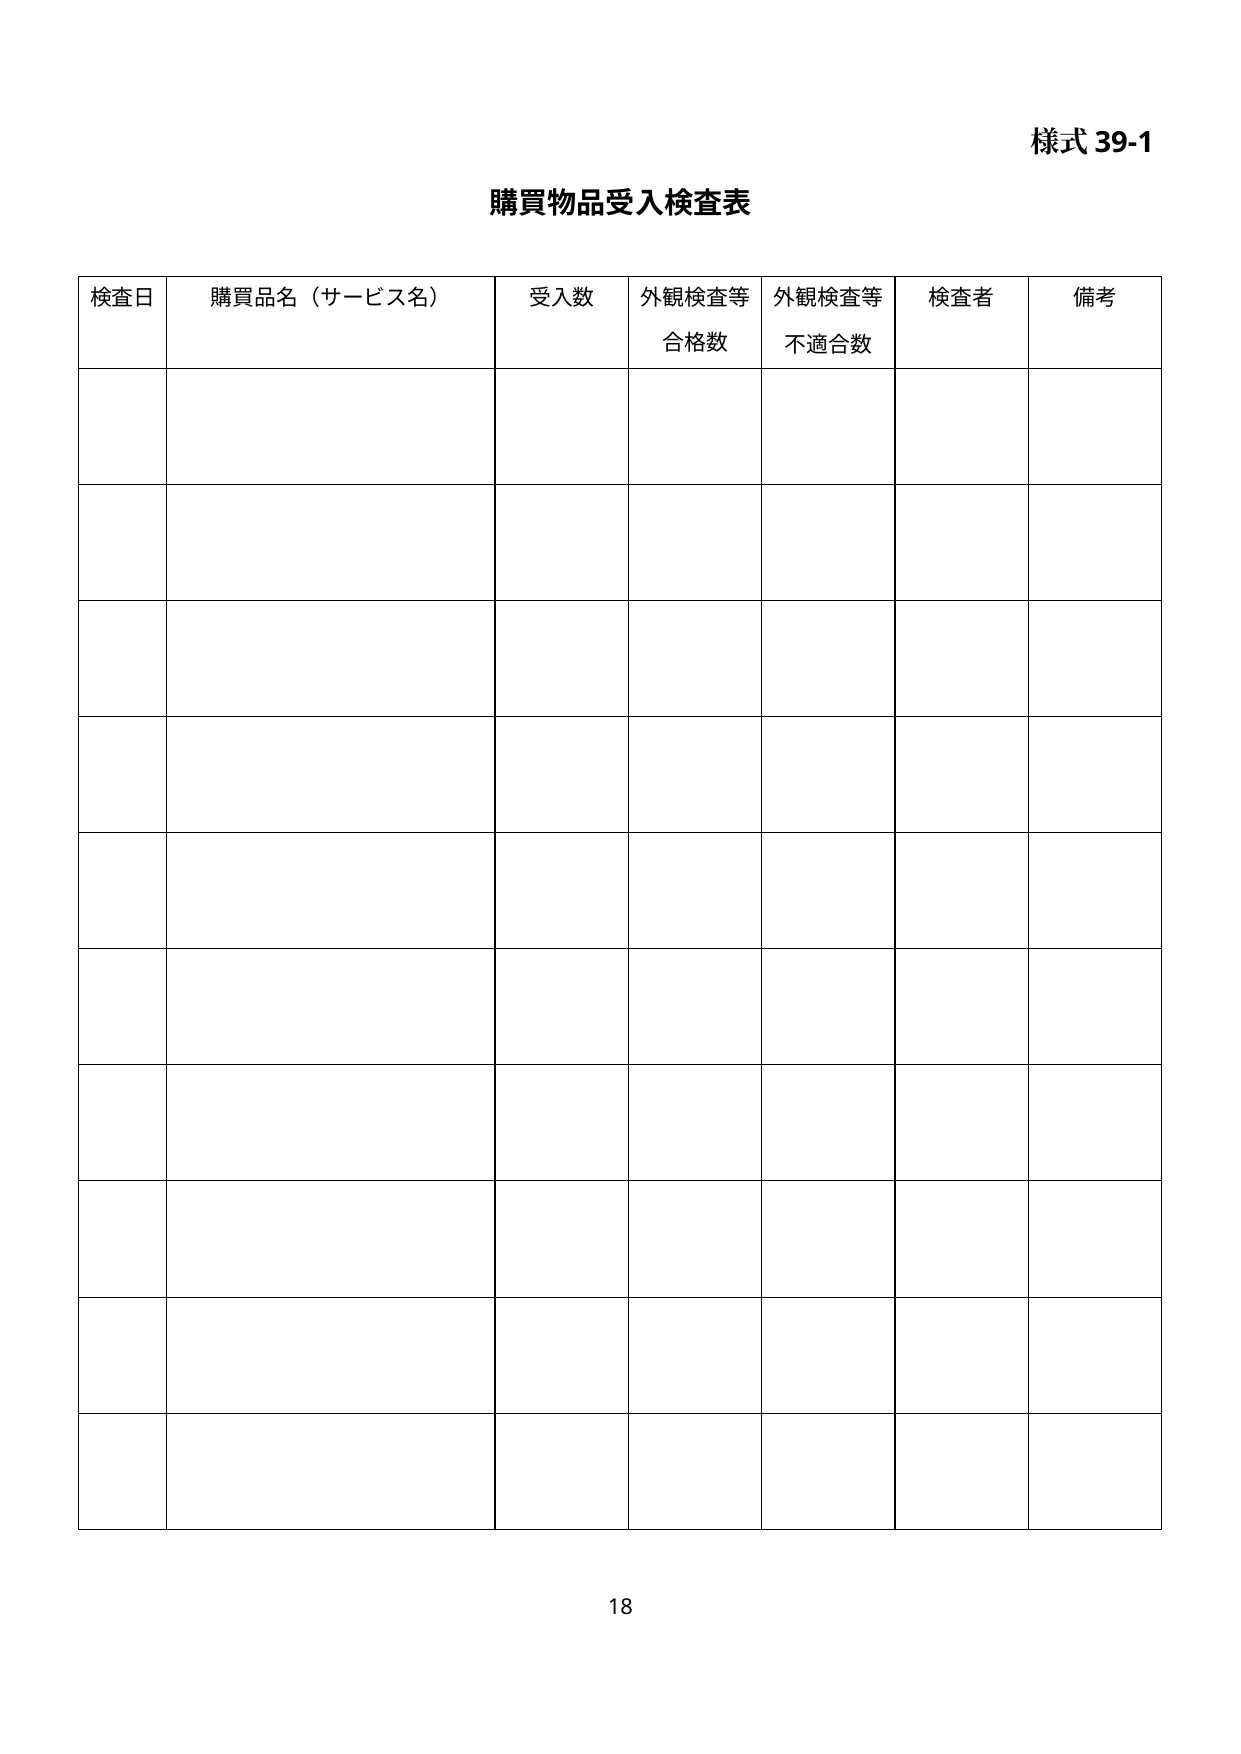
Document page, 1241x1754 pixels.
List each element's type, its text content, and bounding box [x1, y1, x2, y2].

table_cell [496, 369, 628, 483]
table_cell [79, 1298, 166, 1413]
table_cell [167, 369, 494, 483]
table_cell [167, 601, 494, 716]
table_cell [1029, 369, 1161, 483]
table_cell [629, 949, 761, 1064]
table_cell [762, 1414, 894, 1529]
table_cell [896, 833, 1028, 948]
table_cell [629, 601, 761, 716]
table_cell [762, 717, 894, 832]
table_header 購買品名（サービス名） [167, 277, 494, 367]
table_header 検査日 [79, 277, 166, 367]
table_cell [79, 1181, 166, 1297]
table_cell [762, 601, 894, 716]
table_cell [896, 1298, 1028, 1413]
table_cell [167, 1414, 494, 1529]
table_header 備考 [1029, 277, 1161, 367]
table_header 検査者 [896, 277, 1028, 367]
table_cell [1029, 833, 1161, 948]
table_cell [79, 833, 166, 948]
table_cell [496, 601, 628, 716]
table_cell [496, 1181, 628, 1297]
table_cell [896, 485, 1028, 600]
table_header 外観検査等 合格数 [629, 277, 761, 367]
table_cell [896, 717, 1028, 832]
table_cell [896, 601, 1028, 716]
table_cell [1029, 1065, 1161, 1180]
table_cell [167, 833, 494, 948]
table_cell [79, 1414, 166, 1529]
table_cell [496, 485, 628, 600]
table_cell [629, 1414, 761, 1529]
table_cell [762, 1298, 894, 1413]
table_cell [629, 1065, 761, 1180]
table_cell [79, 717, 166, 832]
table_cell [167, 717, 494, 832]
table_cell [167, 1181, 494, 1297]
table_cell [1029, 601, 1161, 716]
table_cell [629, 1298, 761, 1413]
table_cell [79, 601, 166, 716]
table_cell [629, 485, 761, 600]
table_cell [1029, 1298, 1161, 1413]
table_cell [167, 485, 494, 600]
table_cell [896, 1414, 1028, 1529]
text 購買物品受入検査表 [75, 163, 1165, 238]
table_cell [629, 833, 761, 948]
table_header 受入数 [496, 277, 628, 367]
table_cell [496, 1298, 628, 1413]
table_cell [762, 485, 894, 600]
table_cell [1029, 1181, 1161, 1297]
table_cell [79, 949, 166, 1064]
table_cell [629, 717, 761, 832]
table_cell [496, 717, 628, 832]
table_cell [1029, 949, 1161, 1064]
table_cell [167, 949, 494, 1064]
table_cell [167, 1298, 494, 1413]
table_cell [896, 369, 1028, 483]
table_cell [79, 1065, 166, 1180]
table_cell [79, 369, 166, 483]
table_cell [762, 833, 894, 948]
table_cell [629, 1181, 761, 1297]
table_cell [496, 949, 628, 1064]
table_cell [762, 1181, 894, 1297]
table_cell [496, 1065, 628, 1180]
table_cell [896, 1181, 1028, 1297]
table_cell [629, 369, 761, 483]
table_cell [896, 1065, 1028, 1180]
table_cell [896, 949, 1028, 1064]
table_cell [79, 485, 166, 600]
table_cell [496, 833, 628, 948]
table_cell [762, 1065, 894, 1180]
table_header 外観検査等不適合数 [762, 277, 894, 367]
table_cell [496, 1414, 628, 1529]
table_cell [762, 949, 894, 1064]
table_cell [1029, 485, 1161, 600]
table_cell [1029, 717, 1161, 832]
table_cell [762, 369, 894, 483]
table_cell [167, 1065, 494, 1180]
table_cell [1029, 1414, 1161, 1529]
